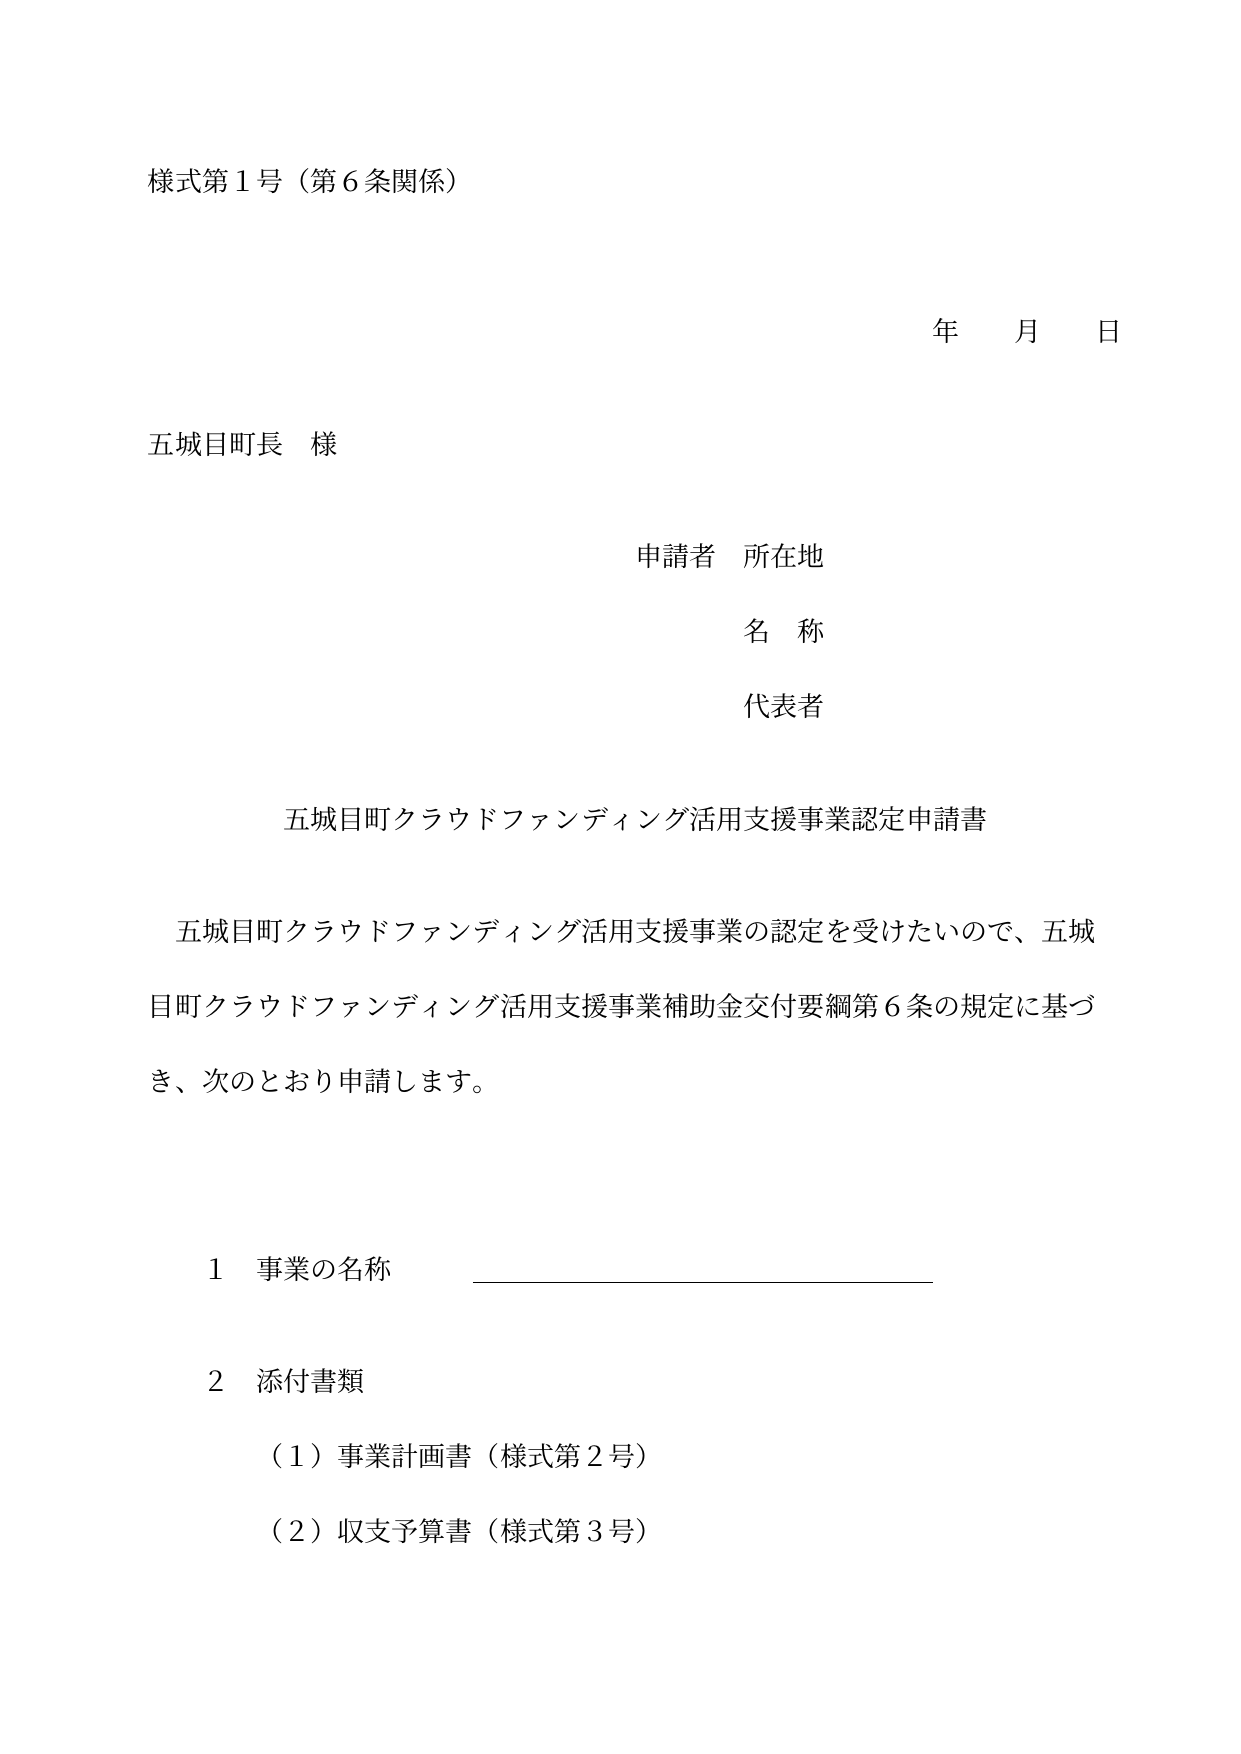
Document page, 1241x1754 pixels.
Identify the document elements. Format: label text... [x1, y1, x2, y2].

text 申請者 所在地 [148, 518, 1122, 593]
text 五城目町長 様 [148, 405, 1122, 480]
text 年 月 日 [148, 293, 1122, 368]
text １ 事業の名称 [148, 1230, 1122, 1305]
text 五城目町クラウドファンディング活用支援事業の認定を受けたいので、五城目町クラウドファンディング活用支援事業補助金交付要綱第６条の規定に基づき、次のとおり申請します。 [148, 893, 1122, 1118]
text （２）収支予算書（様式第３号） [148, 1493, 1122, 1568]
text 名 称 [148, 593, 1122, 668]
text ２ 添付書類 [148, 1343, 1122, 1418]
text 五城目町クラウドファンディング活用支援事業認定申請書 [148, 780, 1122, 855]
text 代表者 [148, 668, 1122, 743]
text （１）事業計画書（様式第２号） [148, 1418, 1122, 1493]
text 様式第１号（第６条関係） [148, 143, 1122, 218]
